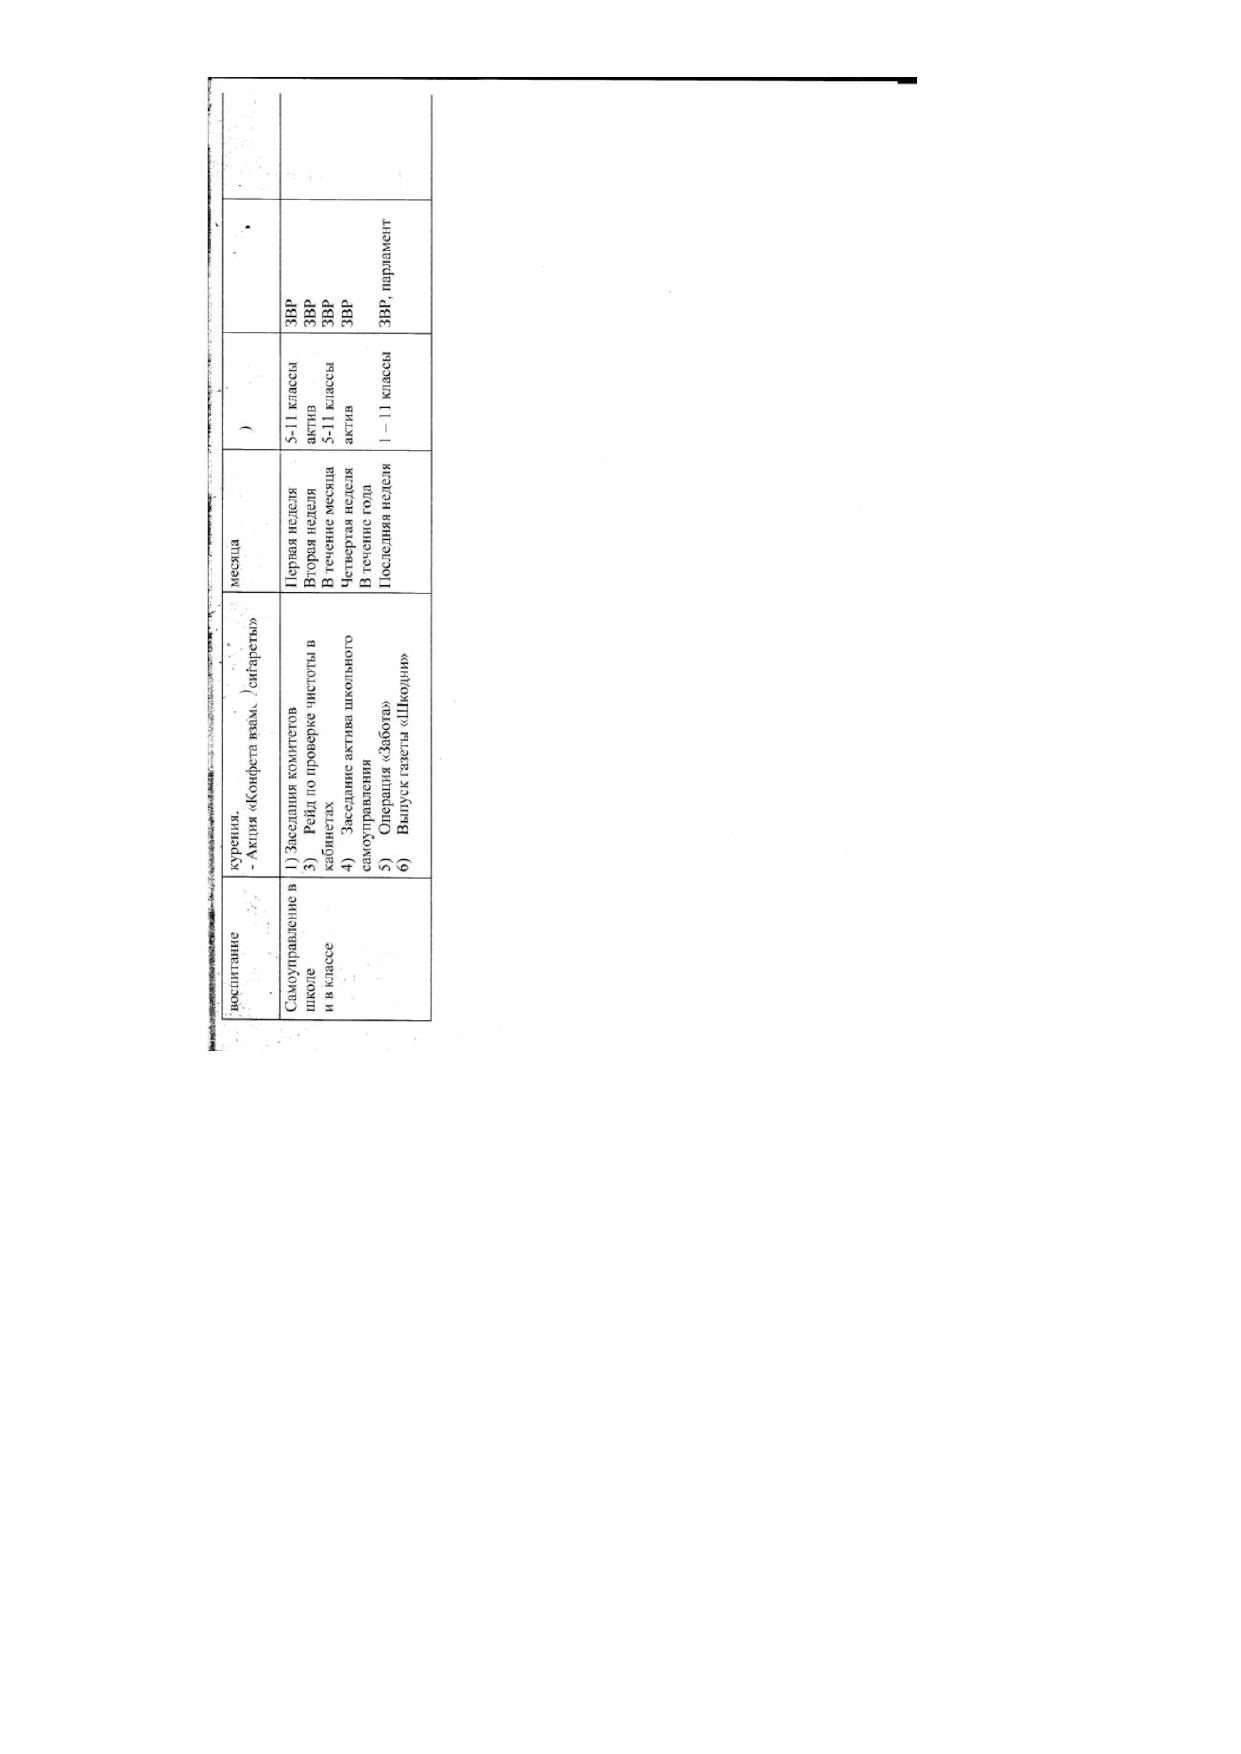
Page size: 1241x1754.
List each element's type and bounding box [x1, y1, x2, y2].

picture [208, 78, 917, 1050]
